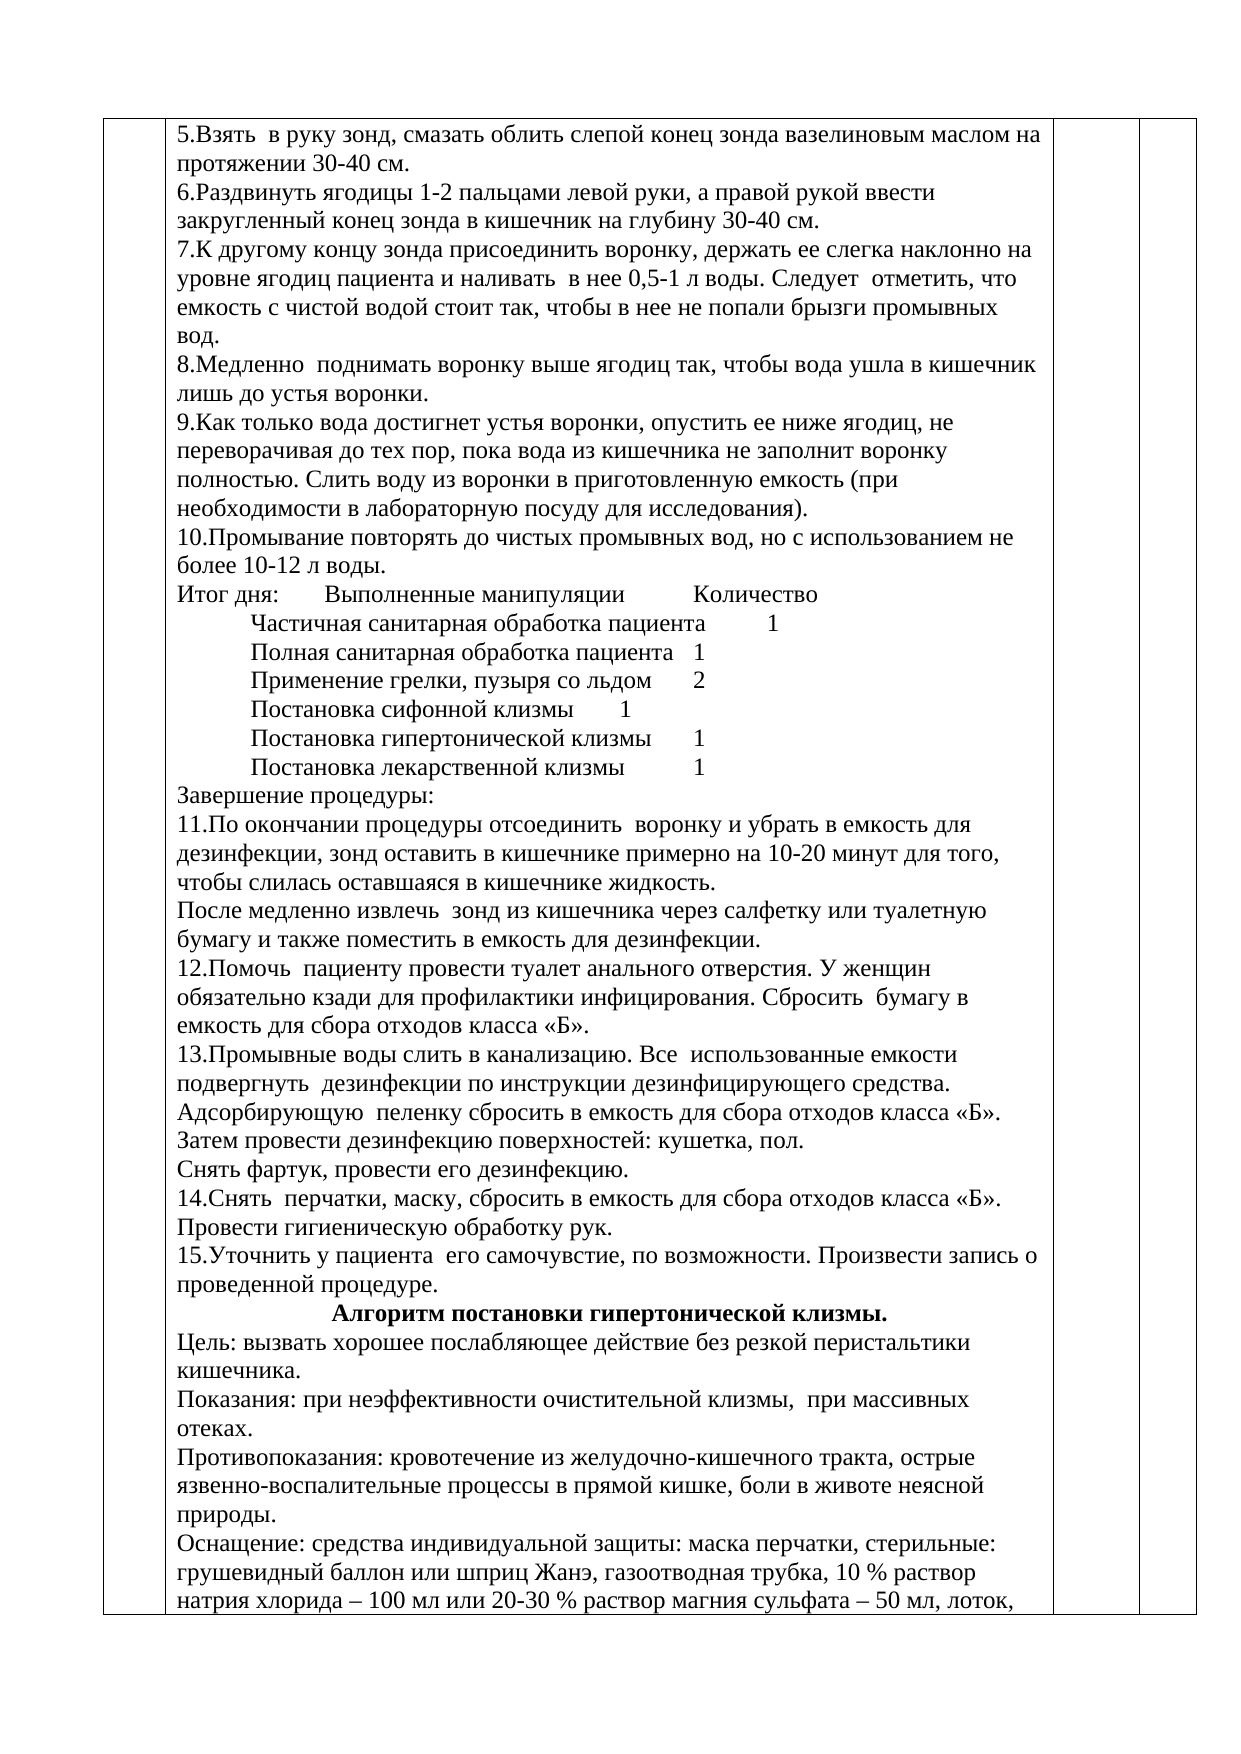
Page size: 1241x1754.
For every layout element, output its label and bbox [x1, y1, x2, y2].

table_cell [104, 119, 165, 1614]
table_cell [1140, 119, 1196, 1614]
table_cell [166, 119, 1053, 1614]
table_cell [1054, 119, 1139, 1614]
